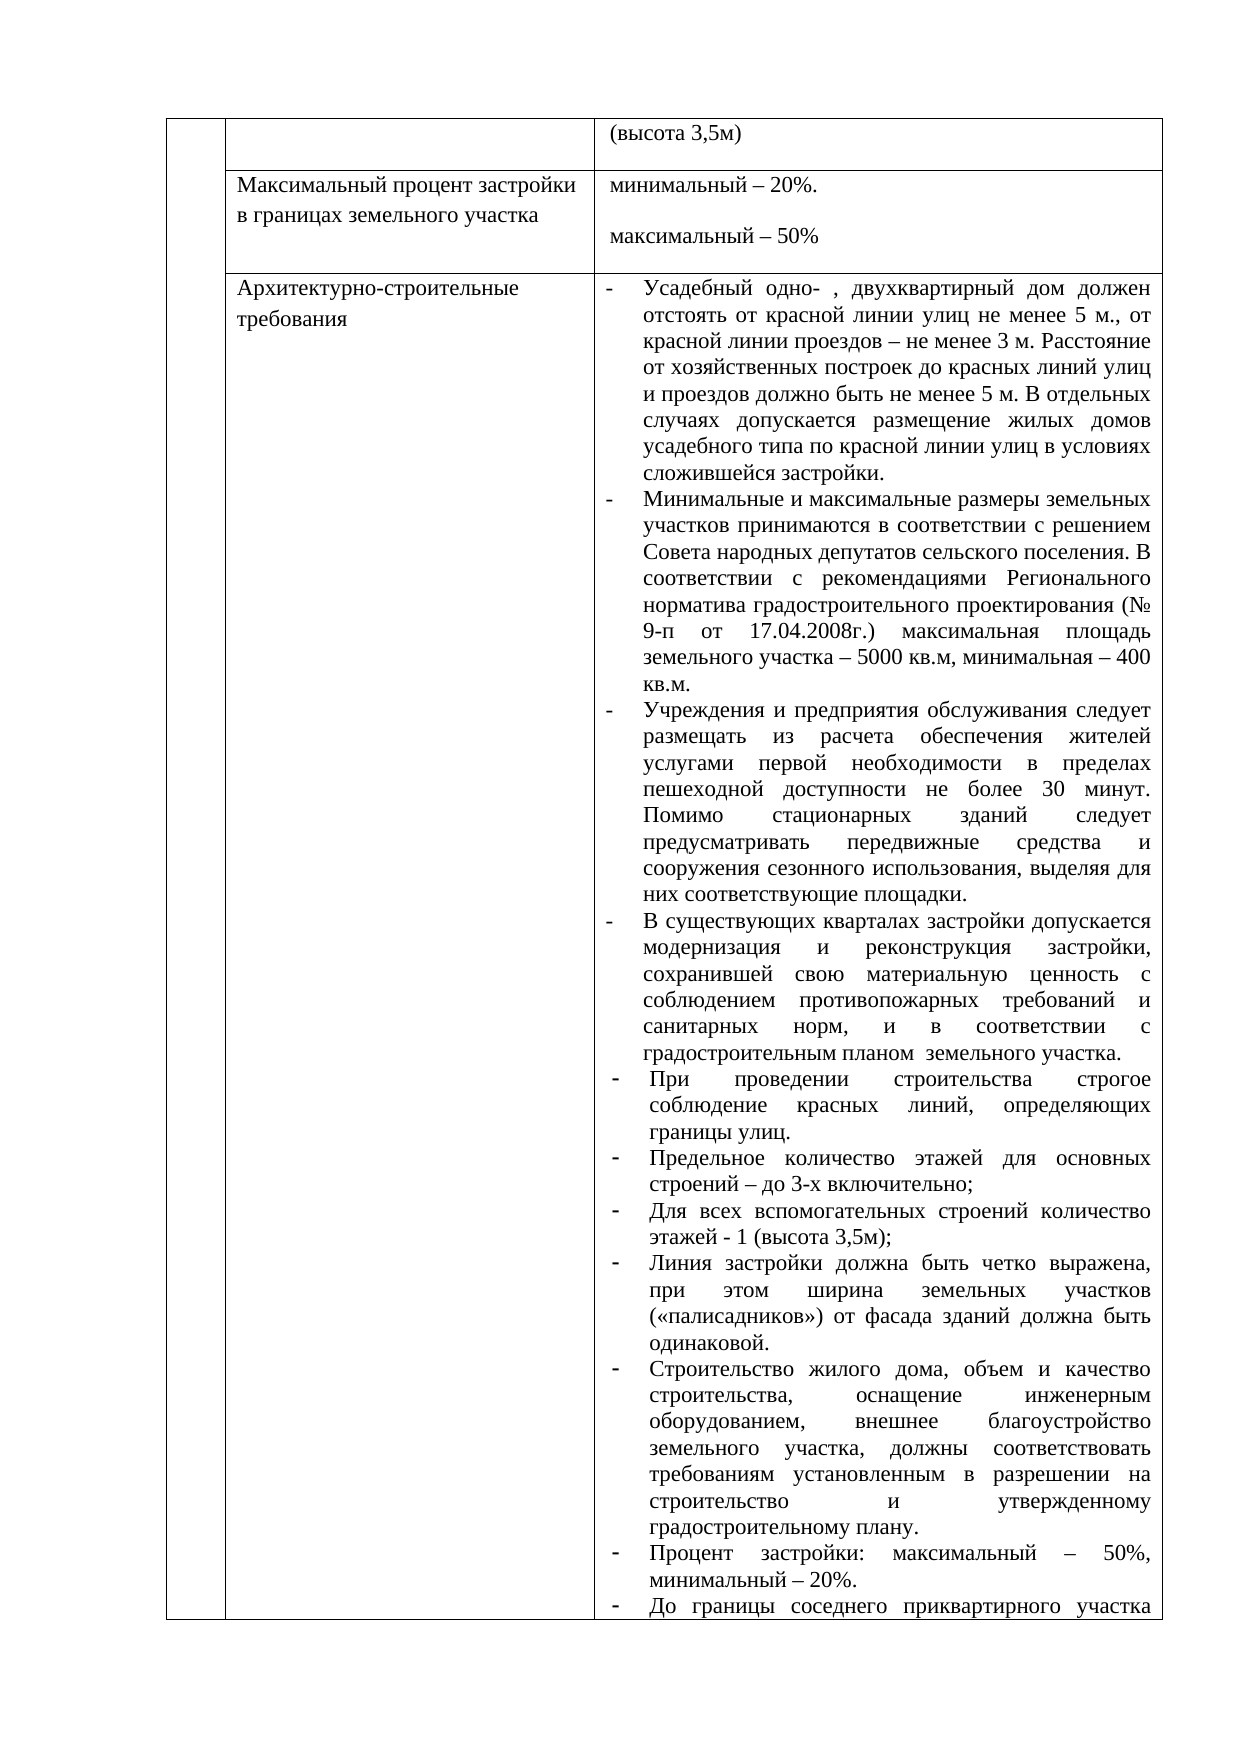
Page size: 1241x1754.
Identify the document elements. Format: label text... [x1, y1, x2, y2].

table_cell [226, 274, 594, 1618]
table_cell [595, 274, 1162, 1618]
table_cell Максимальный процент застройки в границах земельного участка [226, 171, 594, 273]
table_cell минимальный – 20%. максимальный – 50% [595, 171, 1162, 273]
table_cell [226, 119, 594, 170]
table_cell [595, 119, 1162, 170]
